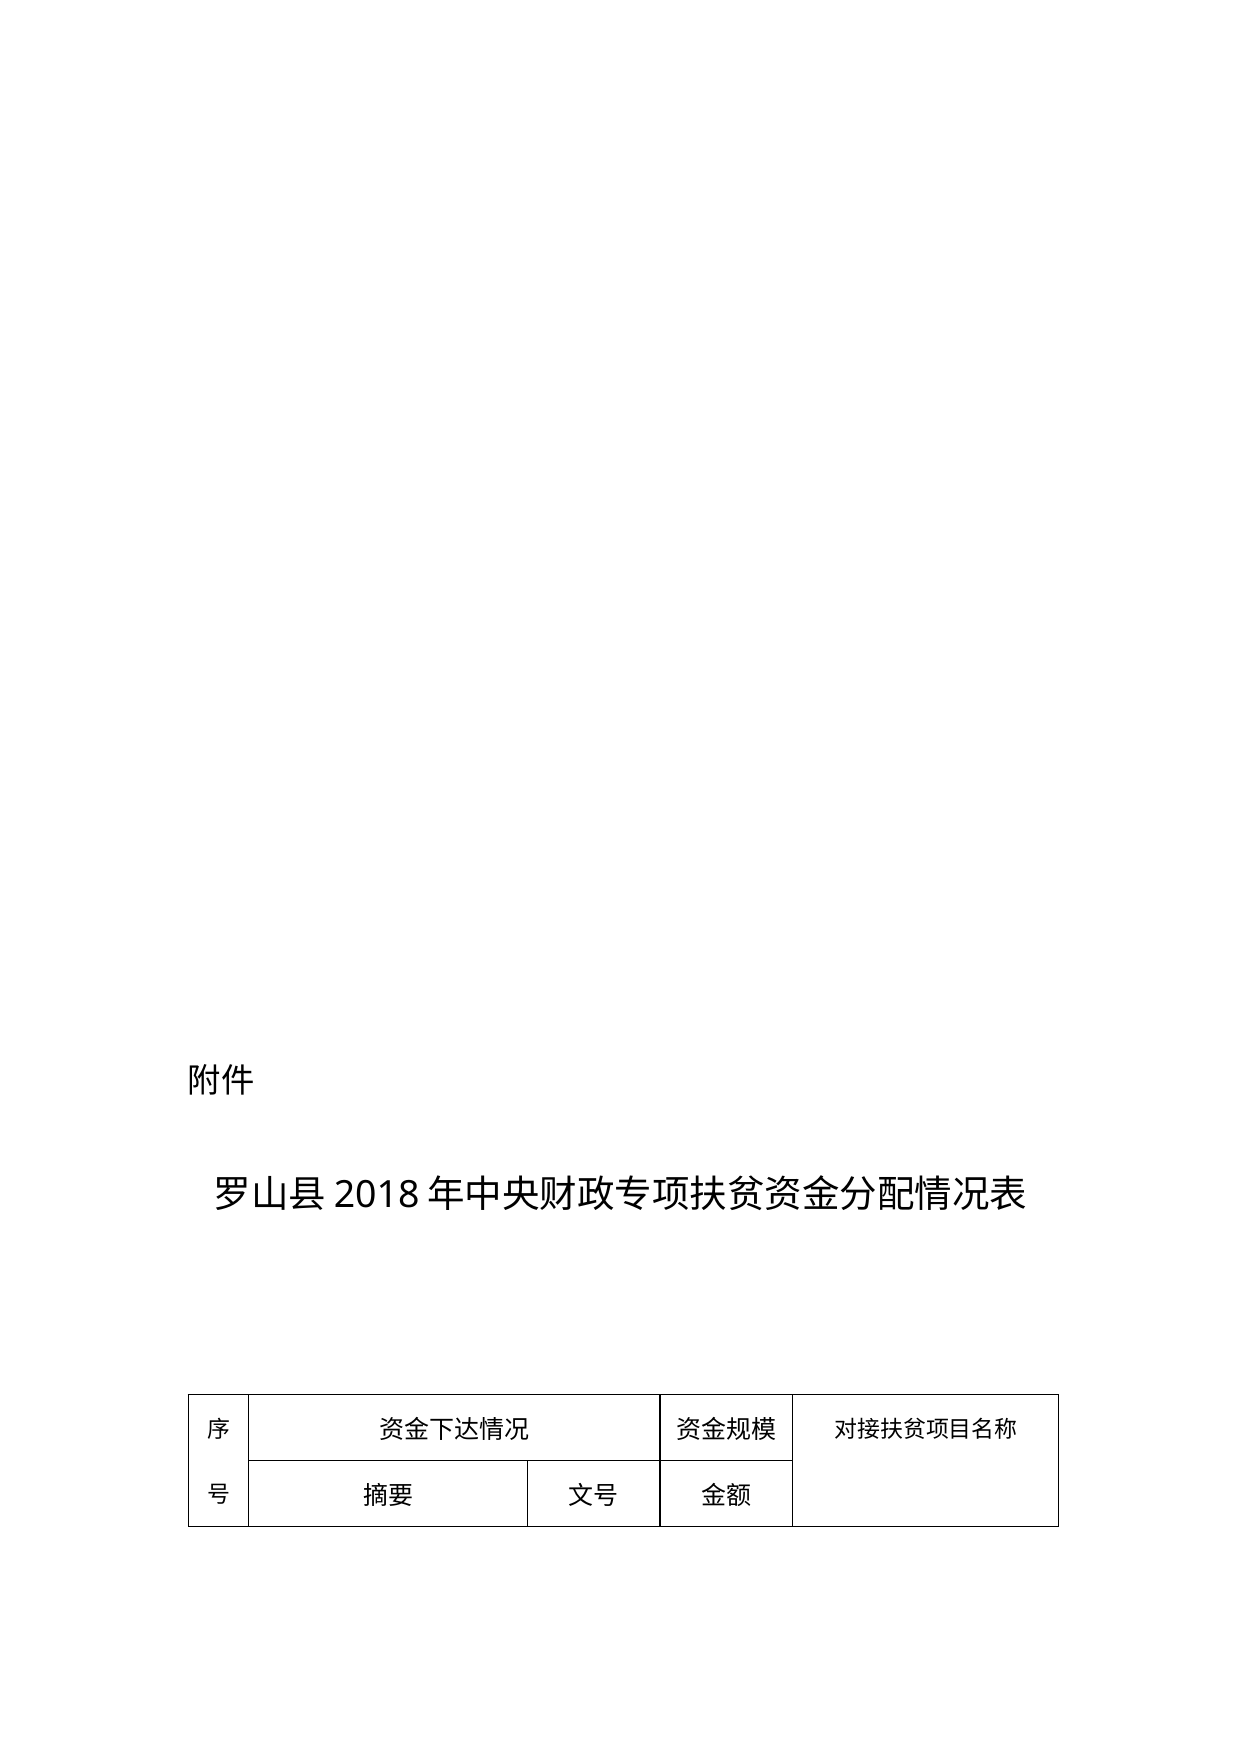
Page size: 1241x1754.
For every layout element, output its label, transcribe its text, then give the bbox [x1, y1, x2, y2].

table_header 序号 [189, 1395, 248, 1526]
text 附件 [187, 1045, 1053, 1110]
table_cell 金额 （万元） [661, 1461, 792, 1526]
table_header 对接扶贫项目名称 [793, 1395, 1058, 1526]
table_header 资金下达情况 [249, 1395, 659, 1460]
text 罗山县2018年中央财政专项扶贫资金分配情况表 [187, 1158, 1053, 1223]
table_cell 文号 [528, 1461, 659, 1526]
table_cell 摘要 [249, 1461, 527, 1526]
table_header 资金规模 [661, 1395, 792, 1460]
